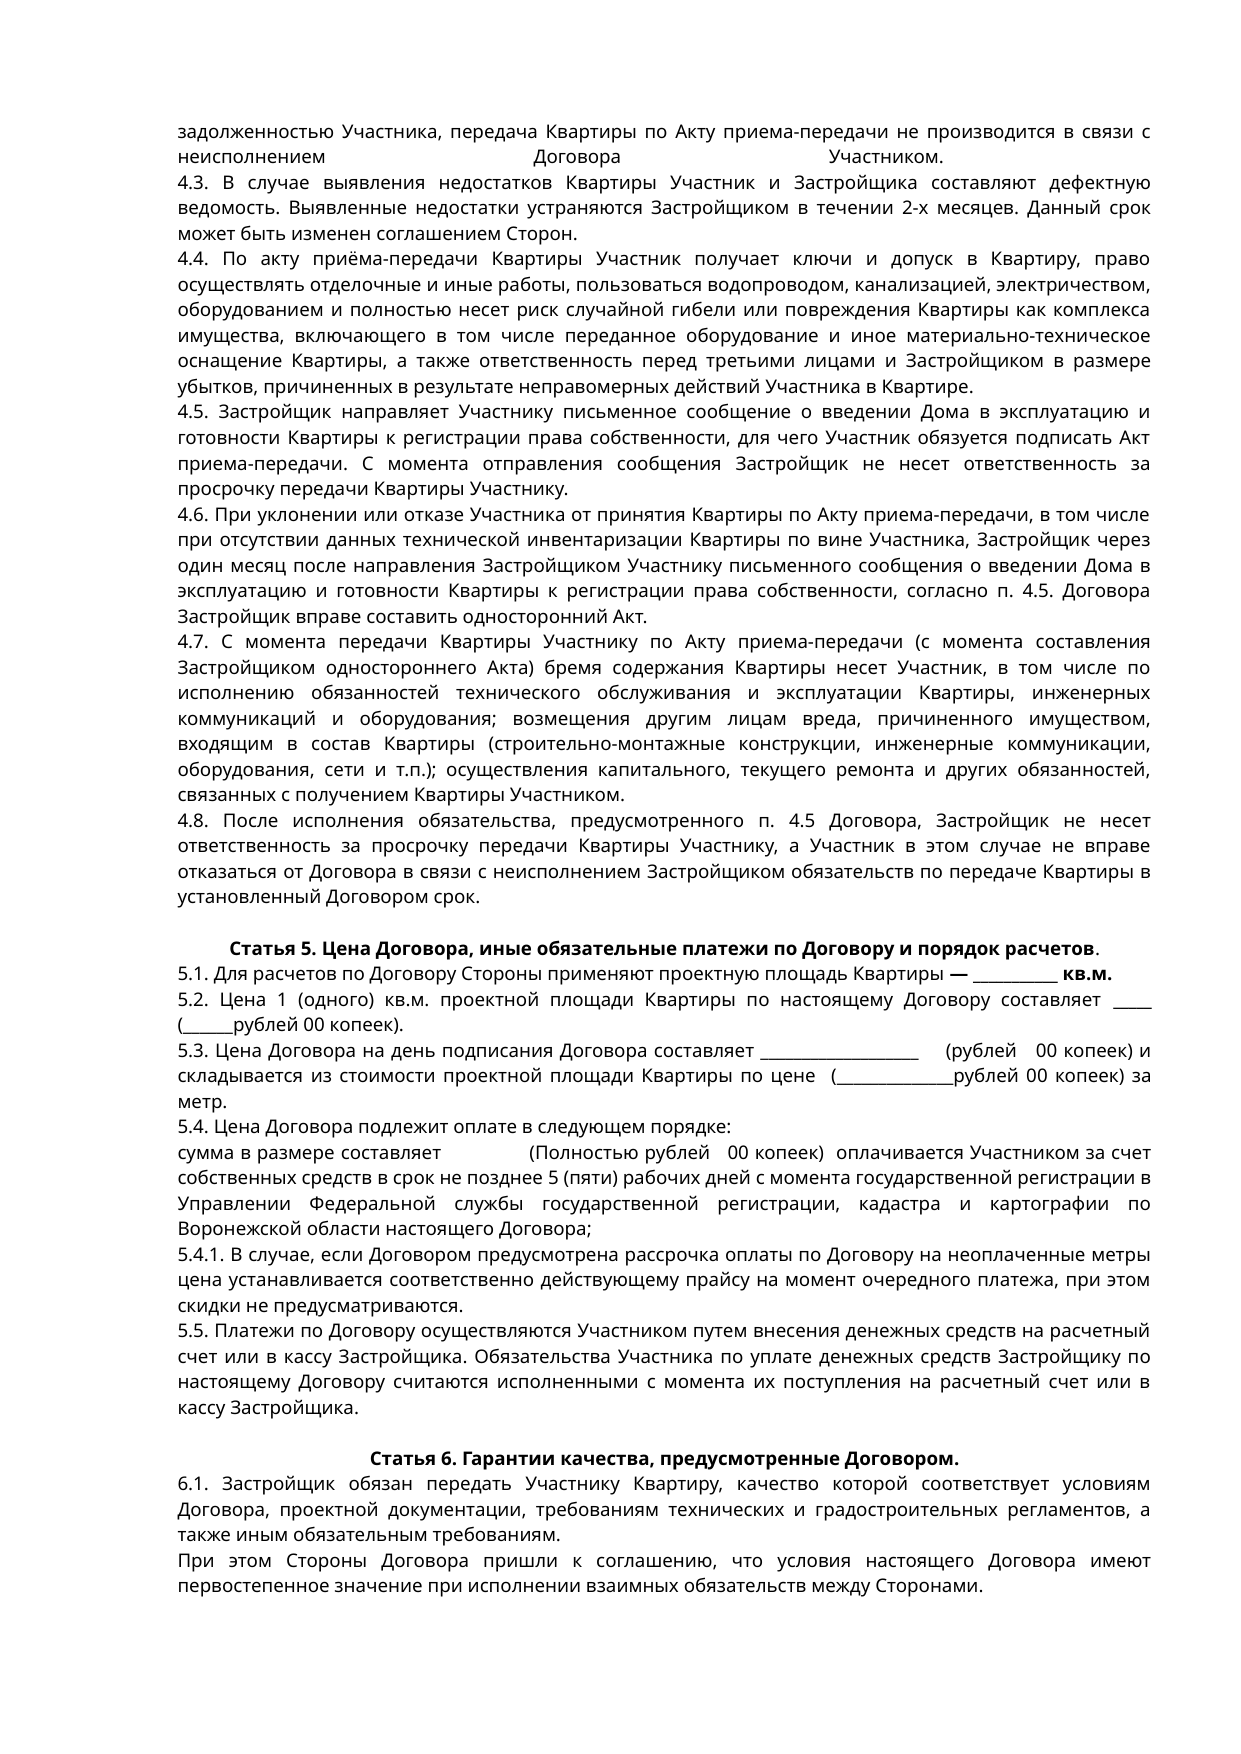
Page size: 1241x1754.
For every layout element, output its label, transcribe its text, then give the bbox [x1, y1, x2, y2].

text сумма в размере составляет (Полностью рублей 00 копеек) оплачивается Участником за счет собственных средств в срок не позднее 5 (пяти) рабочих дней с момента государственной регистрации в Управлении Федеральной службы государственной регистрации, кадастра и картографии по Воронежской области настоящего Договора; [177, 1139, 1152, 1241]
text 5.4.1. В случае, если Договором предусмотрена рассрочка оплаты по Договору на неоплаченные метры цена устанавливается соответственно действующему прайсу на момент очередного платежа, при этом скидки не предусматриваются. [177, 1241, 1152, 1318]
text 6.1. Застройщик обязан передать Участнику Квартиру, качество которой соответствует условиям Договора, проектной документации, требованиям технических и градостроительных регламентов, а также иным обязательным требованиям. [177, 1471, 1152, 1547]
text Статья 5. Цена Договора, иные обязательные платежи по Договору и порядок расчетов. [177, 935, 1152, 960]
text 4.8. После исполнения обязательства, предусмотренного п. 4.5 Договора, Застройщик не несет ответственность за просрочку передачи Квартиры Участнику, а Участник в этом случае не вправе отказаться от Договора в связи с неисполнением Застройщиком обязательств по передаче Квартиры в установленный Договором срок. [177, 807, 1152, 909]
text Статья 6. Гарантии качества, предусмотренные Договором. [177, 1445, 1152, 1471]
text 5.3. Цена Договора на день подписания Договора составляет ___________________ (рублей 00 копеек) и складывается из стоимости проектной площади Квартиры по цене (______________рублей 00 копеек) за метр. [177, 1037, 1152, 1113]
text 5.4. Цена Договора подлежит оплате в следующем порядке: [177, 1113, 1152, 1139]
text 5.5. Платежи по Договору осуществляются Участником путем внесения денежных средств на расчетный счет или в кассу Застройщика. Обязательства Участника по уплате денежных средств Застройщику по настоящему Договору считаются исполненными с момента их поступления на расчетный счет или в кассу Застройщика. [177, 1318, 1152, 1420]
text 4.7. С момента передачи Квартиры Участнику по Акту приема-передачи (с момента составления Застройщиком одностороннего Акта) бремя содержания Квартиры несет Участник, в том числе по исполнению обязанностей технического обслуживания и эксплуатации Квартиры, инженерных коммуникаций и оборудования; возмещения другим лицам вреда, причиненного имуществом, входящим в состав Квартиры (строительно-монтажные конструкции, инженерные коммуникации, оборудования, сети и т.п.); осуществления капитального, текущего ремонта и других обязанностей, связанных с получением Квартиры Участником. [177, 628, 1152, 807]
text 4.6. При уклонении или отказе Участника от принятия Квартиры по Акту приема-передачи, в том числе при отсутствии данных технической инвентаризации Квартиры по вине Участника, Застройщик через один месяц после направления Застройщиком Участнику письменного сообщения о введении Дома в эксплуатацию и готовности Квартиры к регистрации права собственности, согласно п. 4.5. Договора Застройщик вправе составить односторонний Акт. [177, 501, 1152, 628]
text 4.4. По акту приёма-передачи Квартиры Участник получает ключи и допуск в Квартиру, право осуществлять отделочные и иные работы, пользоваться водопроводом, канализацией, электричеством, оборудованием и полностью несет риск случайной гибели или повреждения Квартиры как комплекса имущества, включающего в том числе переданное оборудование и иное материально-техническое оснащение Квартиры, а также ответственность перед третьими лицами и Застройщиком в размере убытков, причиненных в результате неправомерных действий Участника в Квартире. [177, 246, 1152, 399]
text 5.1. Для расчетов по Договору Стороны применяют проектную площадь Квартиры — ___________ кв.м. [177, 960, 1152, 986]
text При этом Стороны Договора пришли к соглашению, что условия настоящего Договора имеют первостепенное значение при исполнении взаимных обязательств между Сторонами. [177, 1547, 1152, 1598]
text 4.5. Застройщик направляет Участнику письменное сообщение о введении Дома в эксплуатацию и готовности Квартиры к регистрации права собственности, для чего Участник обязуется подписать Акт приема-передачи. С момента отправления сообщения Застройщик не несет ответственность за просрочку передачи Квартиры Участнику. [177, 399, 1152, 501]
text 5.2. Цена 1 (одного) кв.м. проектной площади Квартиры по настоящему Договору составляет _____ (______рублей 00 копеек). [177, 986, 1152, 1037]
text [177, 118, 1152, 246]
